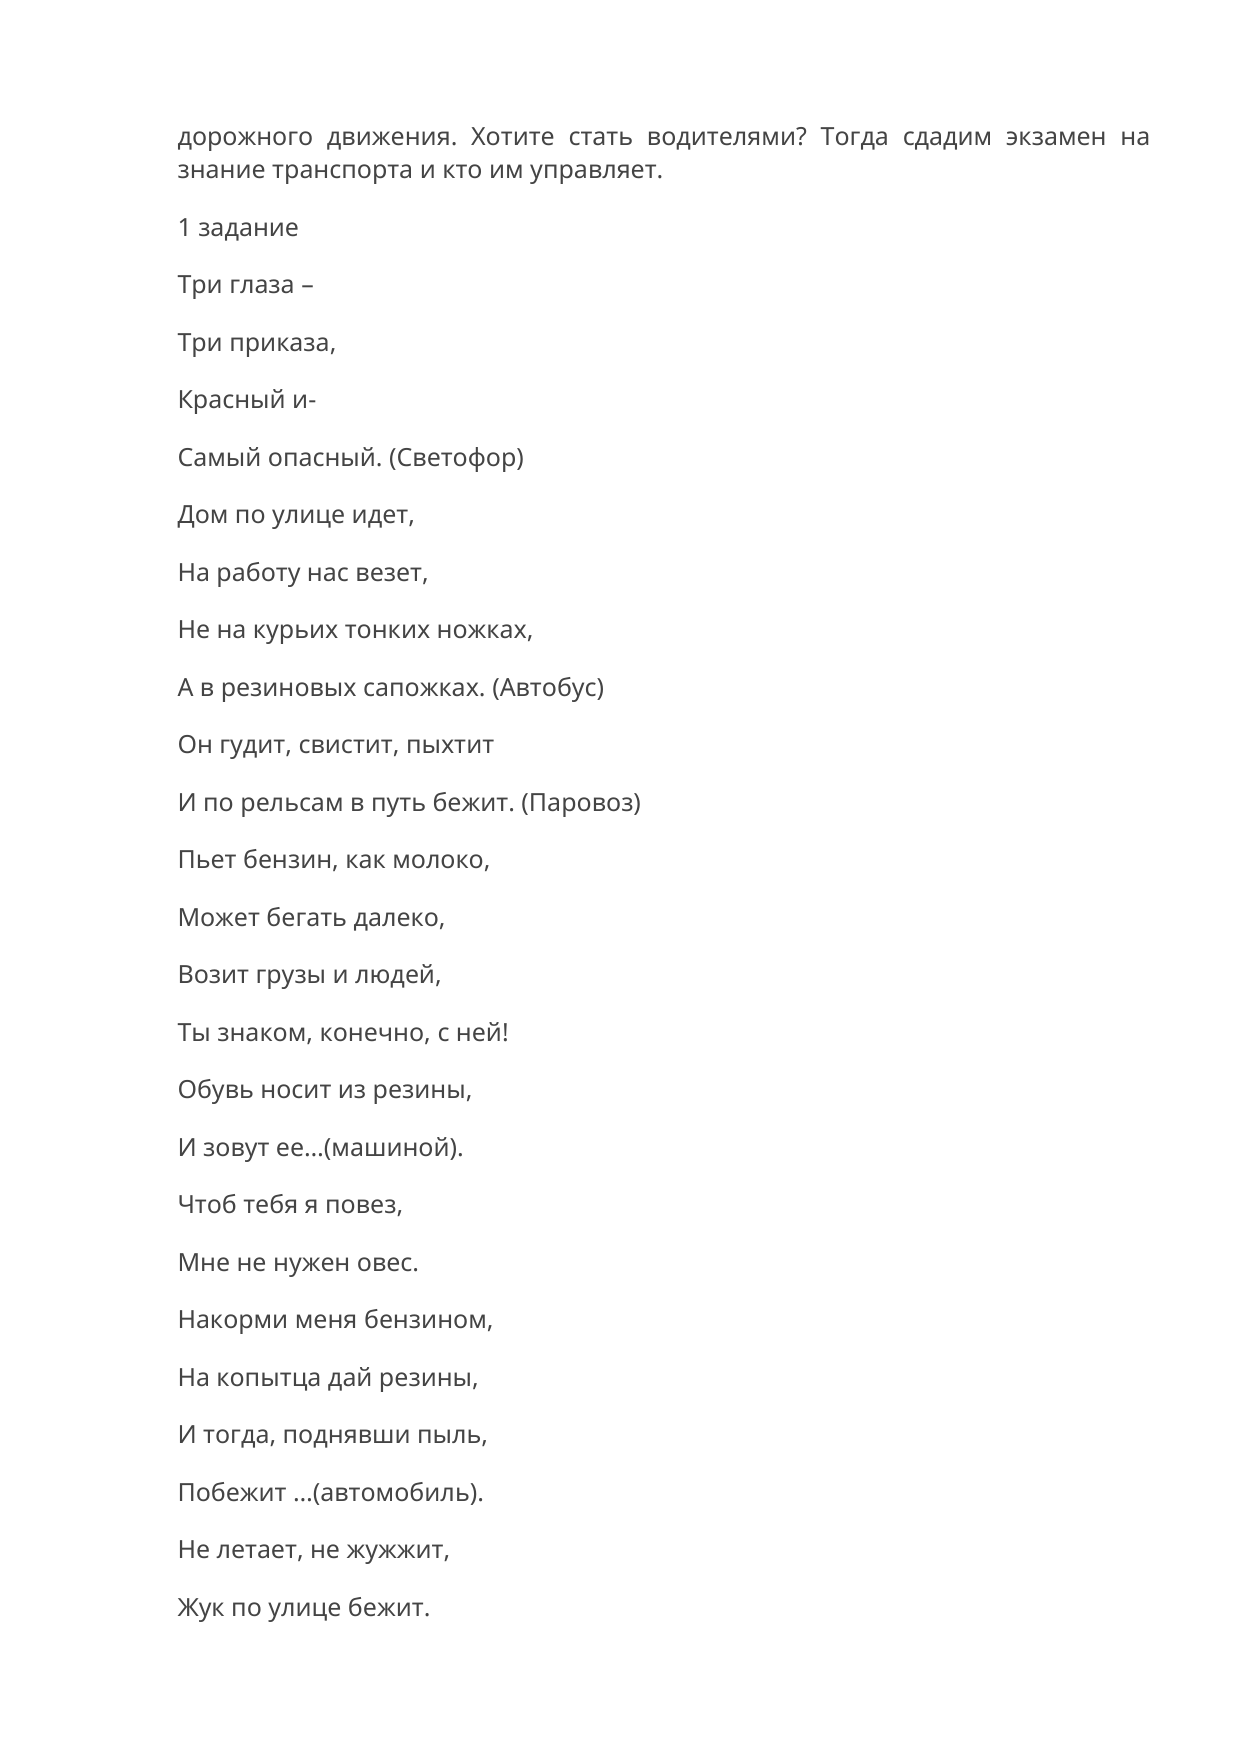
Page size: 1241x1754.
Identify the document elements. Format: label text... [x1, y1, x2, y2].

text Он гудит, свистит, пыхтит [177, 727, 1152, 761]
text И по рельсам в путь бежит. (Паровоз) [177, 785, 1152, 819]
text Жук по улице бежит. [177, 1590, 1152, 1624]
text Красный и- [177, 382, 1152, 416]
text Самый опасный. (Светофор) [177, 440, 1152, 474]
text И тогда, поднявши пыль, [177, 1417, 1152, 1451]
text Не на курьих тонких ножках, [177, 612, 1152, 646]
text Ты знаком, конечно, с ней! [177, 1015, 1152, 1049]
text А в резиновых сапожках. (Автобус) [177, 670, 1152, 704]
text Возит грузы и людей, [177, 957, 1152, 991]
text Побежит …(автомобиль). [177, 1475, 1152, 1509]
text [177, 118, 1152, 186]
text Пьет бензин, как молоко, [177, 842, 1152, 876]
text Мне не нужен овес. [177, 1245, 1152, 1279]
text Три приказа, [177, 325, 1152, 359]
text И зовут ее…(машиной). [177, 1130, 1152, 1164]
text На работу нас везет, [177, 555, 1152, 589]
text Может бегать далеко, [177, 900, 1152, 934]
text Накорми меня бензином, [177, 1302, 1152, 1336]
text Три глаза – [177, 267, 1152, 301]
text На копытца дай резины, [177, 1360, 1152, 1394]
text Чтоб тебя я повез, [177, 1187, 1152, 1221]
text Не летает, не жужжит, [177, 1532, 1152, 1566]
text Дом по улице идет, [177, 497, 1152, 531]
text Обувь носит из резины, [177, 1072, 1152, 1106]
text 1 задание [177, 210, 1152, 244]
